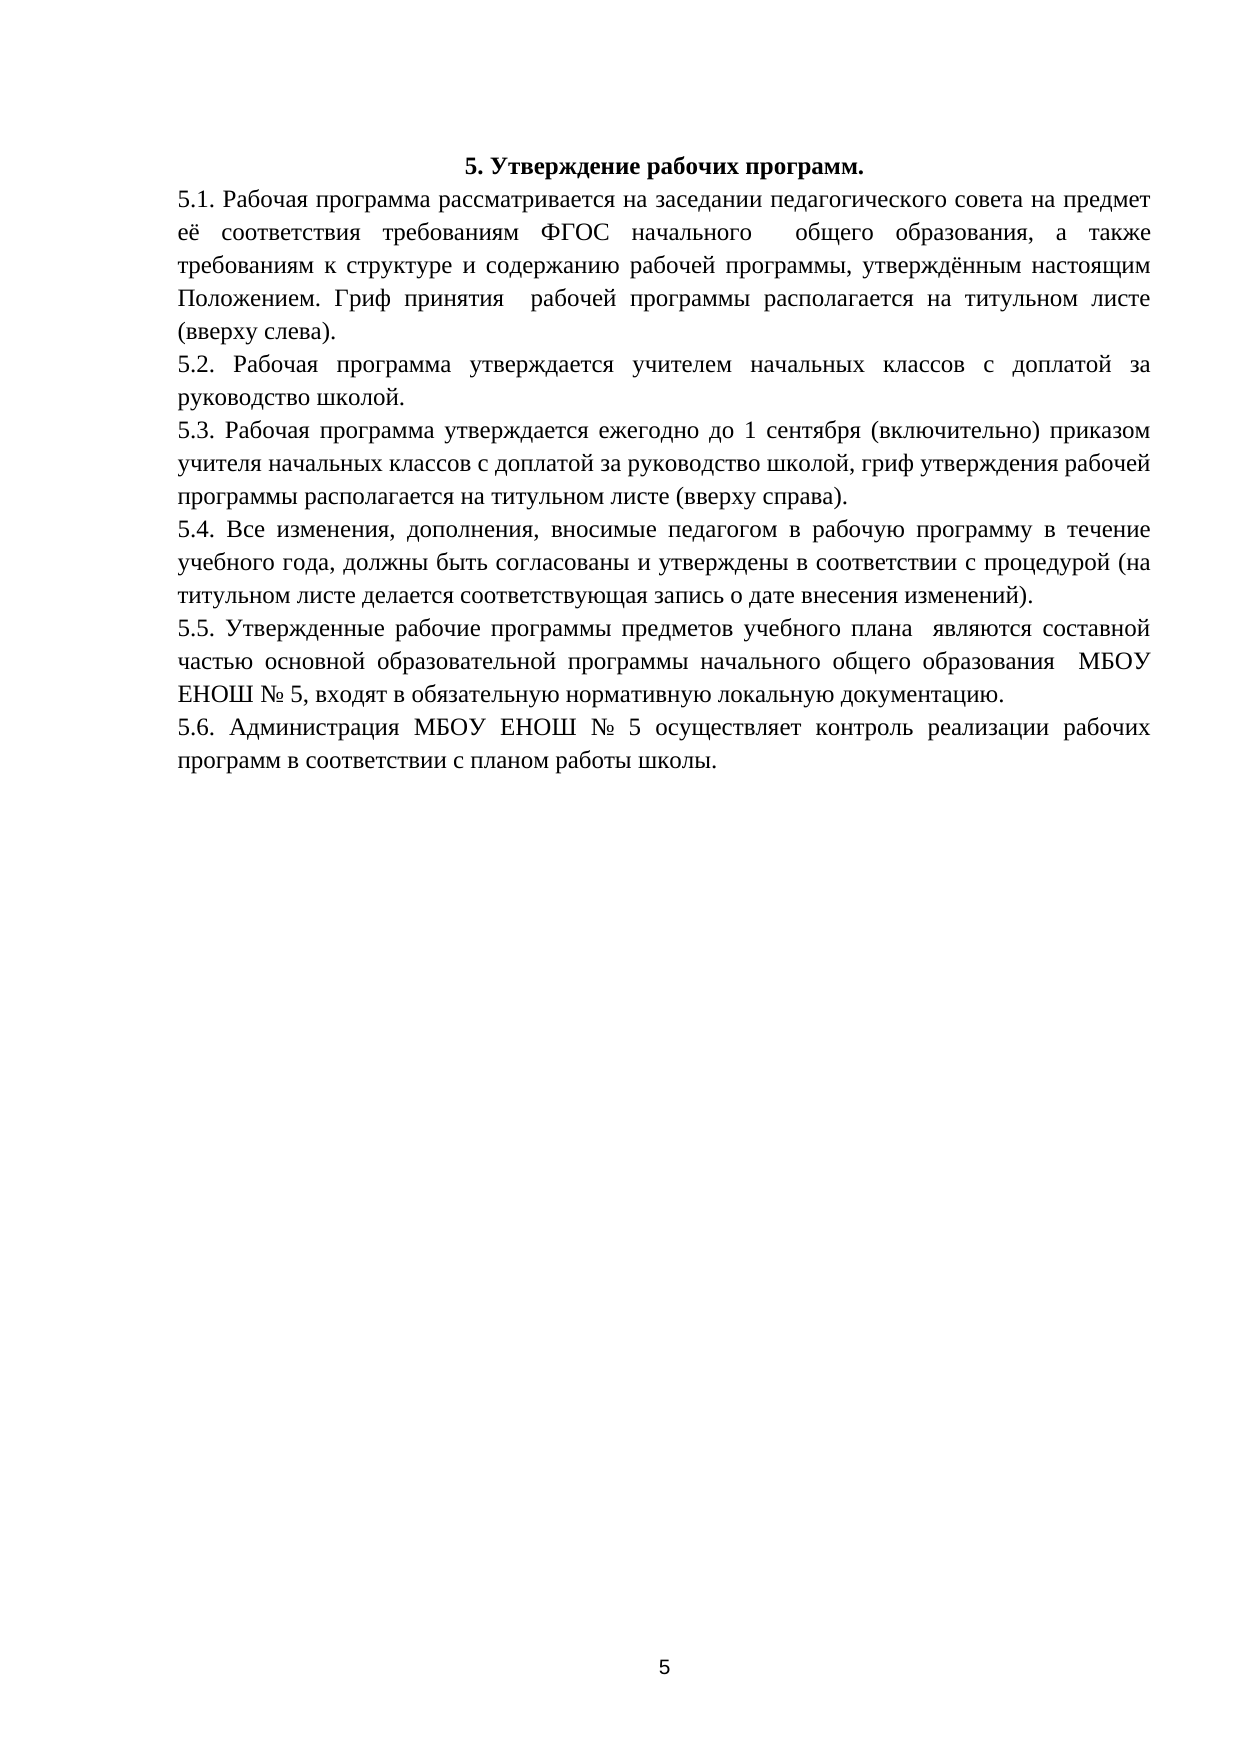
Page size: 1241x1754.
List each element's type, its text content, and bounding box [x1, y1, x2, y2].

text 5.3. Рабочая программа утверждается ежегодно до 1 сентября (включительно) приказом учителя начальных классов с доплатой за руководство школой, гриф утверждения рабочей программы располагается на титульном листе (вверху справа). [177, 415, 1152, 510]
text 5.2. Рабочая программа утверждается учителем начальных классов с доплатой за руководство школой. [177, 349, 1152, 411]
text 5.1. Рабочая программа рассматривается на заседании педагогического совета на предмет её соответствия требованиям ФГОС начального общего образования, а также требованиям к структуре и содержанию рабочей программы, утверждённым настоящим Положением. Гриф принятия рабочей программы располагается на титульном листе (вверху слева). [177, 184, 1152, 345]
text 5. Утверждение рабочих программ. [177, 151, 1152, 180]
text 5.5. Утвержденные рабочие программы предметов учебного плана являются составной частью основной образовательной программы начального общего образования МБОУ ЕНОШ № 5, входят в обязательную нормативную локальную документацию. [177, 613, 1152, 708]
text 5.6. Администрация МБОУ ЕНОШ № 5 осуществляет контроль реализации рабочих программ в соответствии с планом работы школы. [177, 712, 1152, 774]
text 5.4. Все изменения, дополнения, вносимые педагогом в рабочую программу в течение учебного года, должны быть согласованы и утверждены в соответствии с процедурой (на титульном листе делается соответствующая запись о дате внесения изменений). [177, 514, 1152, 609]
